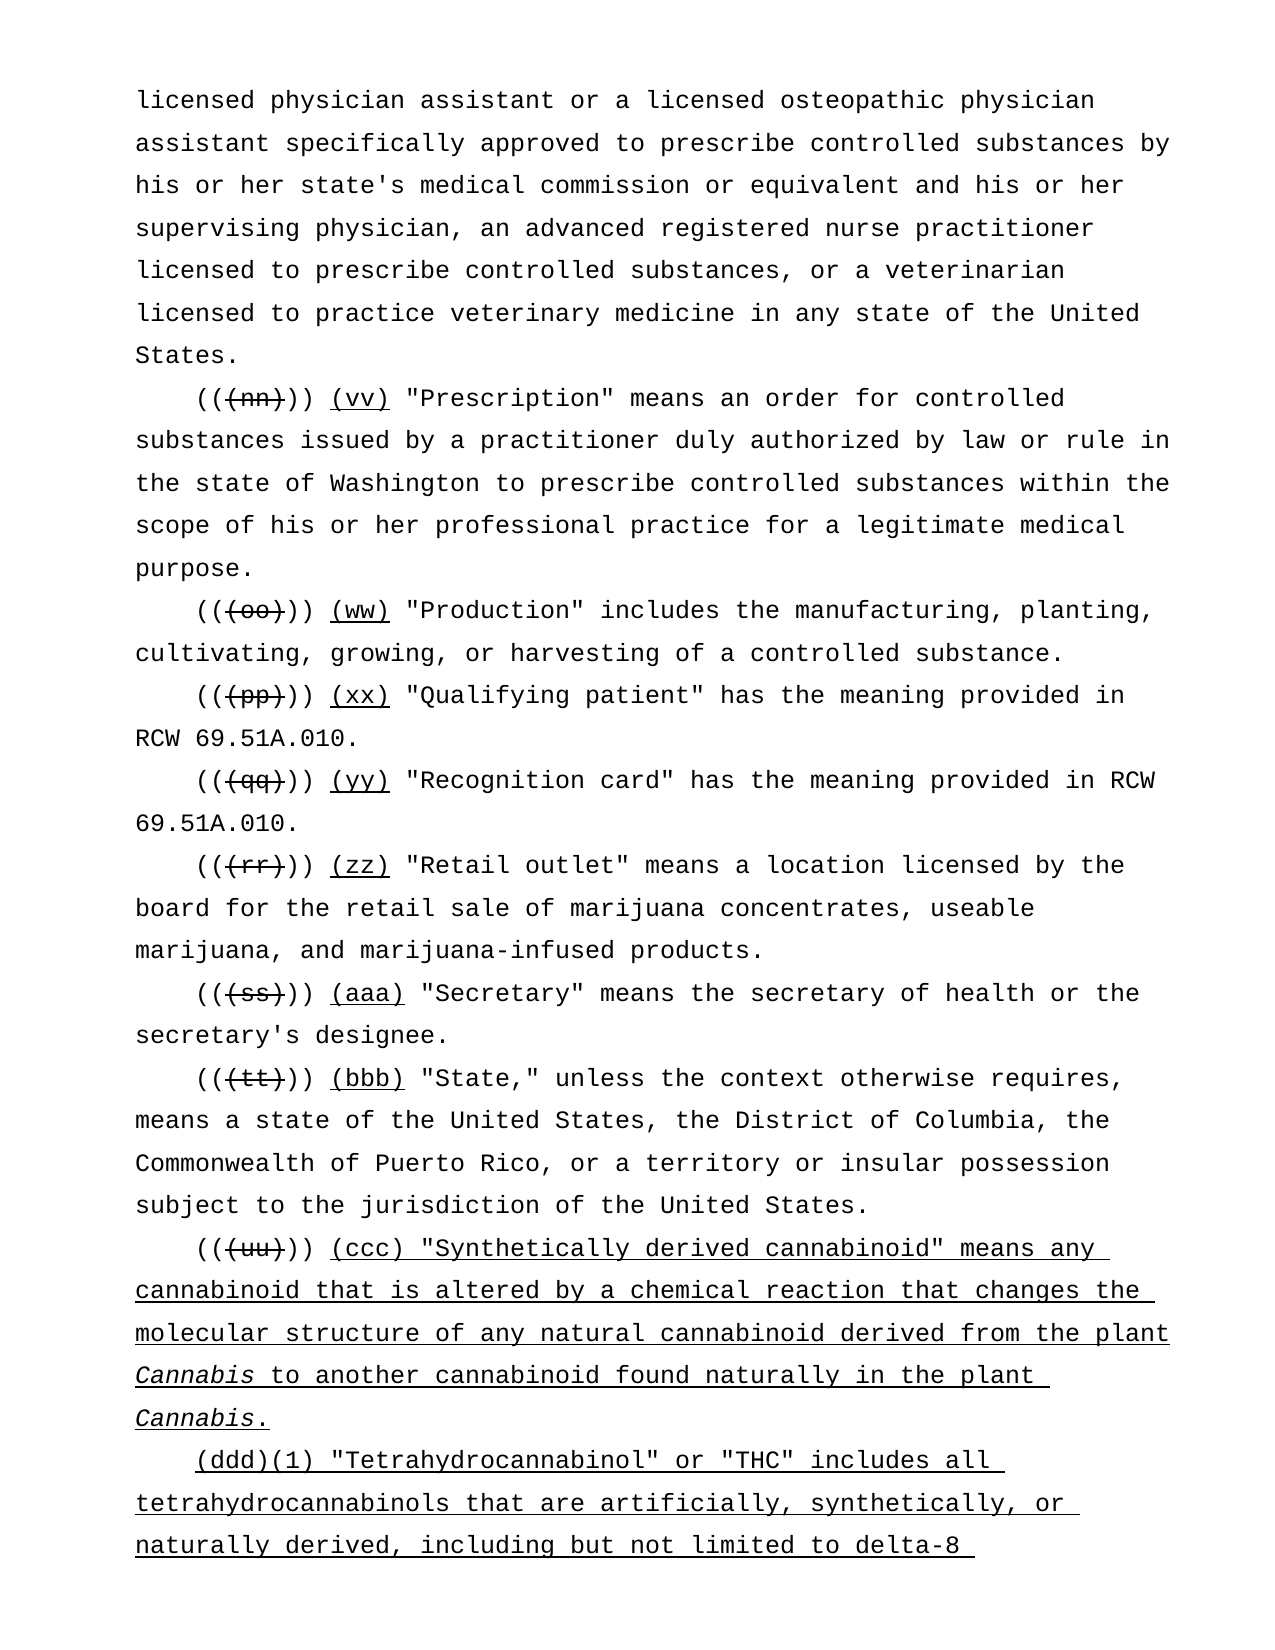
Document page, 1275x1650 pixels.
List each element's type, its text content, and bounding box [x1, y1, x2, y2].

text (((tt))) (bbb) "State," unless the context otherwise requires, means a state of the United States, the District of Columbia, the Commonwealth of Puerto Rico, or a territory or insular possession subject to the jurisdiction of the United States. [135, 1052, 1170, 1222]
text (((uu))) (ccc) "Synthetically derived cannabinoid" means any cannabinoid that is altered by a chemical reaction that changes the molecular structure of any natural cannabinoid derived from the plant Cannabis to another cannabinoid found naturally in the plant Cannabis. [135, 1345, 1170, 1435]
text (((qq))) (yy) "Recognition card" has the meaning provided in RCW 69.51A.010. [135, 755, 1170, 840]
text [135, 1435, 1170, 1562]
text (((rr))) (zz) "Retail outlet" means a location licensed by the board for the retail sale of marijuana concentrates, useable marijuana, and marijuana-infused products. [135, 840, 1170, 967]
text (((nn))) (vv) "Prescription" means an order for controlled substances issued by a practitioner duly authorized by law or rule in the state of Washington to prescribe controlled substances within the scope of his or her professional practice for a legitimate medical purpose. [135, 372, 1170, 585]
text (((oo))) (ww) "Production" includes the manufacturing, planting, cultivating, growing, or harvesting of a controlled substance. [135, 585, 1170, 670]
text (((uu))) (ccc) "Synthetically derived cannabinoid" means any cannabinoid that is altered by a chemical reaction that changes the molecular structure of any natural cannabinoid derived from the plant Cannabis to another cannabinoid found naturally in the plant Cannabis. [135, 1222, 1170, 1344]
text (((pp))) (xx) "Qualifying patient" has the meaning provided in RCW 69.51A.010. [135, 670, 1170, 755]
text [135, 75, 1170, 372]
text (((ss))) (aaa) "Secretary" means the secretary of health or the secretary's designee. [135, 967, 1170, 1052]
